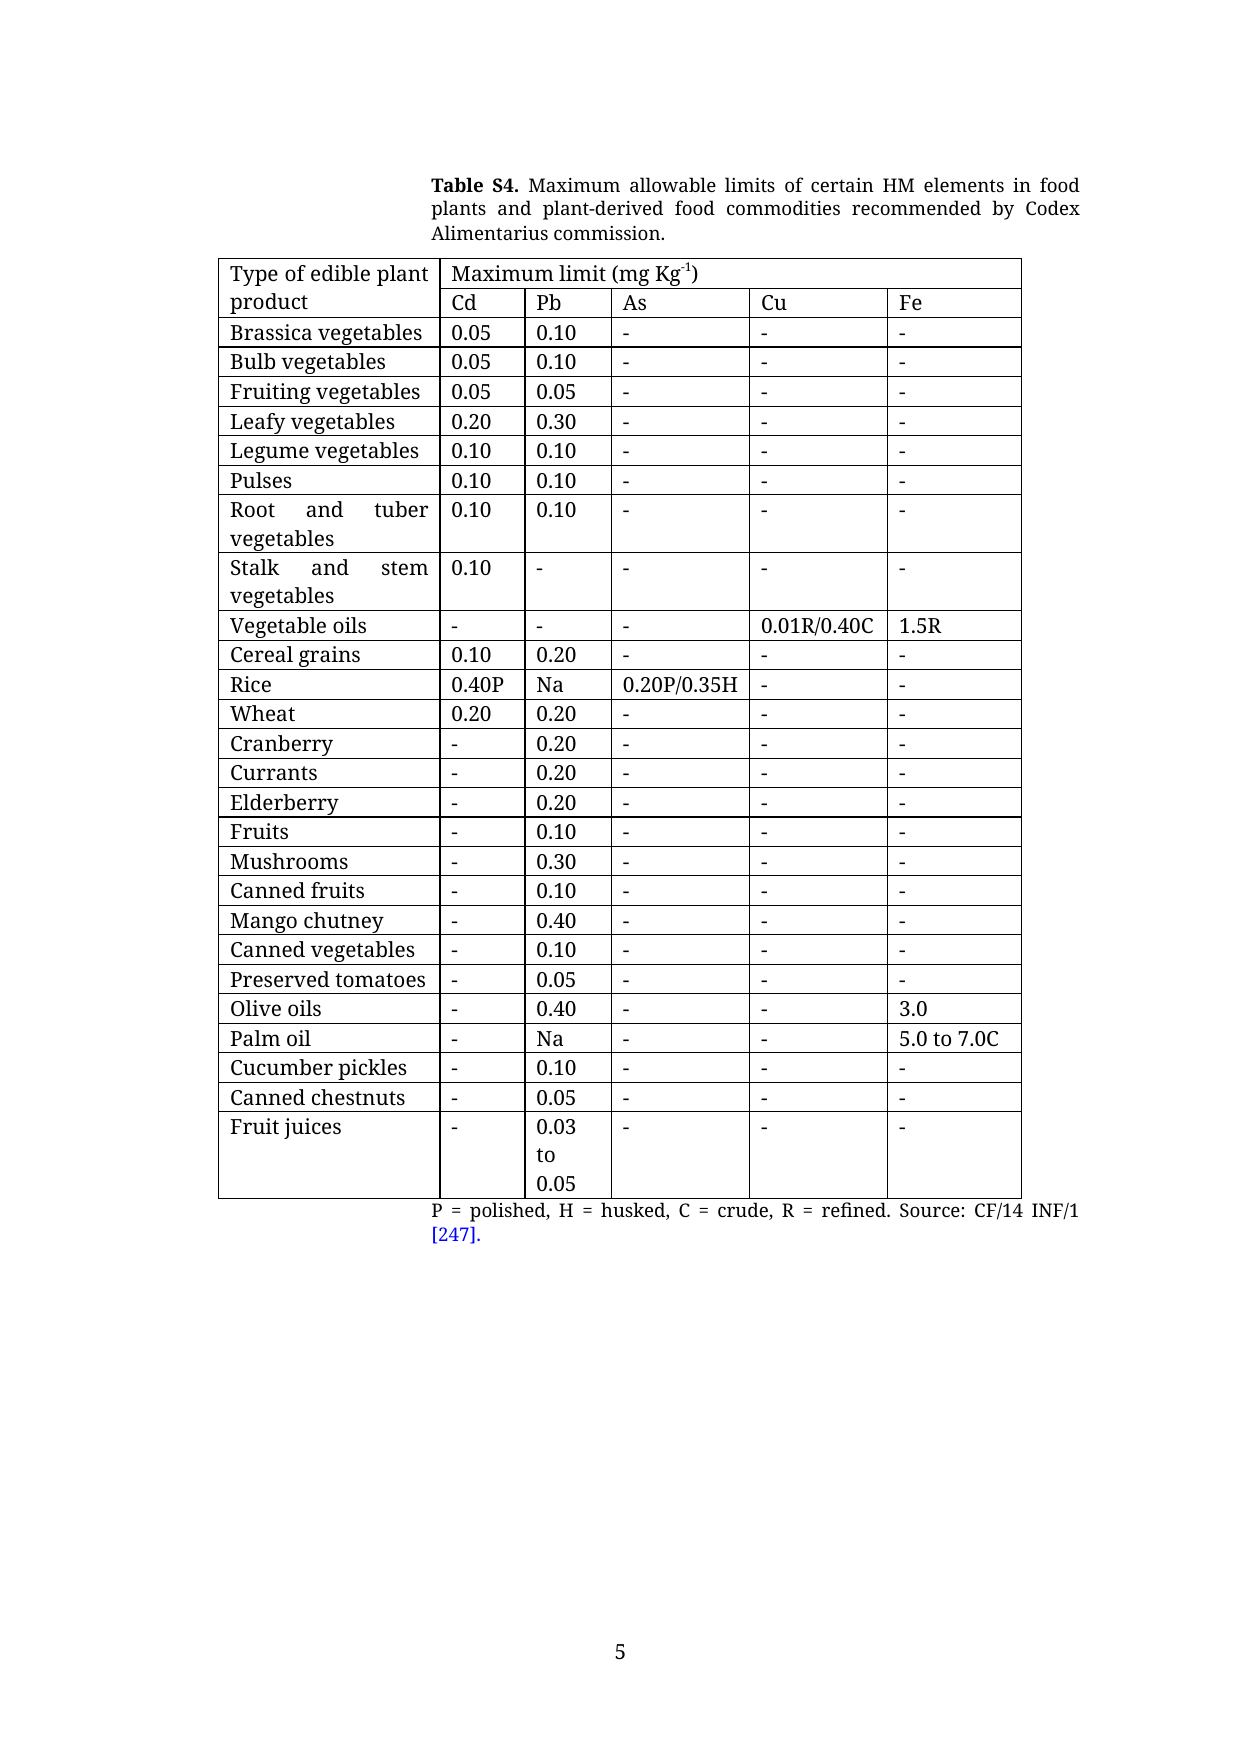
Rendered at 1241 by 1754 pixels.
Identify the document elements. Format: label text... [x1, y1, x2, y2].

table_cell - [750, 466, 887, 494]
table_cell 0.10 [441, 641, 524, 669]
table_cell 0.40 [526, 994, 611, 1023]
table_cell - [888, 436, 1021, 465]
table_cell Mango chutney [219, 906, 439, 934]
table_cell - [612, 1053, 749, 1082]
table_cell 0.10 [526, 318, 611, 346]
table_cell - [612, 994, 749, 1023]
table_cell - [888, 1112, 1021, 1197]
table_cell 0.05 [441, 318, 524, 346]
table_cell - [612, 495, 749, 552]
table_cell - [612, 407, 749, 435]
table_cell - [888, 641, 1021, 669]
table_cell Rice [219, 670, 439, 698]
table_cell 0.10 [441, 466, 524, 494]
table_cell Cranberry [219, 729, 439, 757]
table_cell - [750, 729, 887, 757]
table_cell Canned vegetables [219, 935, 439, 964]
table_cell - [750, 670, 887, 698]
table_cell - [750, 377, 887, 406]
table_cell - [612, 466, 749, 494]
table_cell - [612, 965, 749, 993]
table_cell - [612, 818, 749, 846]
table_cell - [888, 906, 1021, 934]
table_cell - [441, 759, 524, 787]
table_cell 0.40P [441, 670, 524, 698]
table_cell Wheat [219, 700, 439, 728]
table_cell 0.10 [526, 466, 611, 494]
table_cell - [612, 436, 749, 465]
table_cell Bulb vegetables [219, 348, 439, 376]
table_cell - [750, 965, 887, 993]
table_cell - [750, 700, 887, 728]
table_cell 0.05 [526, 377, 611, 406]
table_cell - [612, 759, 749, 787]
table_cell - [750, 1053, 887, 1082]
table_cell 0.10 [526, 935, 611, 964]
table_cell - [888, 1083, 1021, 1111]
table_cell Palm oil [219, 1024, 439, 1052]
table_cell - [612, 1112, 749, 1197]
table_cell 0.03 to 0.05 [526, 1112, 611, 1197]
table_cell - [888, 818, 1021, 846]
table_cell Elderberry [219, 788, 439, 816]
table_cell 0.20P/0.35H [612, 670, 749, 698]
table_cell - [750, 876, 887, 905]
table_cell Pulses [219, 466, 439, 494]
table_cell Cd [441, 289, 524, 317]
table_cell - [750, 1024, 887, 1052]
table_cell Brassica vegetables [219, 318, 439, 346]
table_cell - [750, 407, 887, 435]
table_cell 0.30 [526, 847, 611, 875]
table_cell Canned fruits [219, 876, 439, 905]
table_cell - [888, 1053, 1021, 1082]
table_cell - [888, 788, 1021, 816]
table_cell - [441, 729, 524, 757]
table_cell - [441, 994, 524, 1023]
table_cell Fruit juices [219, 1112, 439, 1197]
table_cell - [612, 553, 749, 610]
table_cell - [612, 906, 749, 934]
table_cell Root and tuber vegetables [219, 495, 439, 552]
table_cell - [750, 1112, 887, 1197]
table_cell - [750, 935, 887, 964]
table_cell - [441, 1083, 524, 1111]
table_cell - [441, 935, 524, 964]
table_cell - [441, 1112, 524, 1197]
table_cell - [888, 318, 1021, 346]
table_cell Fruiting vegetables [219, 377, 439, 406]
table_cell - [750, 788, 887, 816]
table_cell 0.20 [441, 407, 524, 435]
table_cell 0.20 [526, 788, 611, 816]
table_cell - [441, 1053, 524, 1082]
table_cell 5.0 to 7.0C [888, 1024, 1021, 1052]
table_cell 0.10 [441, 553, 524, 610]
table_cell - [750, 436, 887, 465]
table_cell Fe [888, 289, 1021, 317]
table_cell 0.05 [526, 1083, 611, 1111]
table_cell 0.10 [441, 495, 524, 552]
table_cell - [441, 906, 524, 934]
table_cell - [441, 847, 524, 875]
table_cell - [888, 407, 1021, 435]
table_header Maximum limit (mg Kg-1) [441, 259, 1021, 287]
table_cell Currants [219, 759, 439, 787]
table_cell 0.20 [441, 700, 524, 728]
table_cell - [612, 1024, 749, 1052]
table_cell - [612, 348, 749, 376]
table_cell - [888, 759, 1021, 787]
table_cell 0.40 [526, 906, 611, 934]
table_cell Cucumber pickles [219, 1053, 439, 1082]
table_cell - [526, 611, 611, 639]
table_cell Vegetable oils [219, 611, 439, 639]
table_cell 0.30 [526, 407, 611, 435]
table_cell - [441, 876, 524, 905]
table_cell - [750, 348, 887, 376]
table_cell - [612, 611, 749, 639]
table_cell - [612, 788, 749, 816]
table_cell - [888, 700, 1021, 728]
table_cell 0.20 [526, 729, 611, 757]
table_cell 0.05 [441, 348, 524, 376]
table_cell - [612, 318, 749, 346]
table_cell - [750, 495, 887, 552]
table_cell - [612, 876, 749, 905]
table_cell Pb [526, 289, 611, 317]
table_cell 0.10 [526, 1053, 611, 1082]
table_cell As [612, 289, 749, 317]
table_cell - [612, 847, 749, 875]
table_cell Cu [750, 289, 887, 317]
table_header Type of edible plant product [219, 259, 439, 317]
table_cell Mushrooms [219, 847, 439, 875]
table_cell Stalk and stem vegetables [219, 553, 439, 610]
table_cell - [750, 759, 887, 787]
table_cell 0.10 [526, 818, 611, 846]
table_cell 0.10 [441, 436, 524, 465]
table_cell Preserved tomatoes [219, 965, 439, 993]
table_cell 0.10 [526, 436, 611, 465]
table_cell Na [526, 670, 611, 698]
table_cell - [750, 994, 887, 1023]
table_cell - [750, 641, 887, 669]
table_cell - [612, 935, 749, 964]
table_cell - [612, 700, 749, 728]
table_cell 0.05 [526, 965, 611, 993]
table_cell 0.10 [526, 876, 611, 905]
table_cell Legume vegetables [219, 436, 439, 465]
table_cell - [441, 1024, 524, 1052]
table_cell 1.5R [888, 611, 1021, 639]
table_cell - [888, 377, 1021, 406]
table_cell - [888, 553, 1021, 610]
table_cell - [888, 348, 1021, 376]
table_cell 0.01R/0.40C [750, 611, 887, 639]
table_cell - [612, 641, 749, 669]
table_cell - [750, 906, 887, 934]
table_cell - [612, 1083, 749, 1111]
table_cell 0.10 [526, 495, 611, 552]
table_cell - [441, 611, 524, 639]
table_cell - [441, 965, 524, 993]
table_cell - [888, 729, 1021, 757]
table_cell - [612, 729, 749, 757]
text P = polished, H = husked, C = crude, R = refined. Source: CF/14 INF/1 [247]. [431, 1198, 1081, 1247]
table_cell - [888, 670, 1021, 698]
table_cell - [888, 847, 1021, 875]
table_cell - [612, 377, 749, 406]
table_cell - [888, 876, 1021, 905]
table_cell 0.20 [526, 700, 611, 728]
table_cell - [888, 935, 1021, 964]
table_cell - [750, 1083, 887, 1111]
table_cell - [750, 818, 887, 846]
table_cell - [526, 553, 611, 610]
table_cell 3.0 [888, 994, 1021, 1023]
table_cell Leafy vegetables [219, 407, 439, 435]
table_cell - [441, 788, 524, 816]
table_cell 0.20 [526, 759, 611, 787]
table_cell - [888, 495, 1021, 552]
table_cell Na [526, 1024, 611, 1052]
table_cell 0.10 [526, 348, 611, 376]
table_cell - [888, 466, 1021, 494]
table_cell Olive oils [219, 994, 439, 1023]
table_cell 0.05 [441, 377, 524, 406]
table_cell 0.20 [526, 641, 611, 669]
table_cell Canned chestnuts [219, 1083, 439, 1111]
table_cell - [888, 965, 1021, 993]
text Table S4. Maximum allowable limits of certain HM elements in food plants and plant-derived food commodities recommended by Codex Alimentarius commission. [431, 173, 1081, 245]
table_cell - [441, 818, 524, 846]
table_cell - [750, 553, 887, 610]
table_cell - [750, 318, 887, 346]
table_cell Fruits [219, 818, 439, 846]
table_cell Cereal grains [219, 641, 439, 669]
table_cell - [750, 847, 887, 875]
